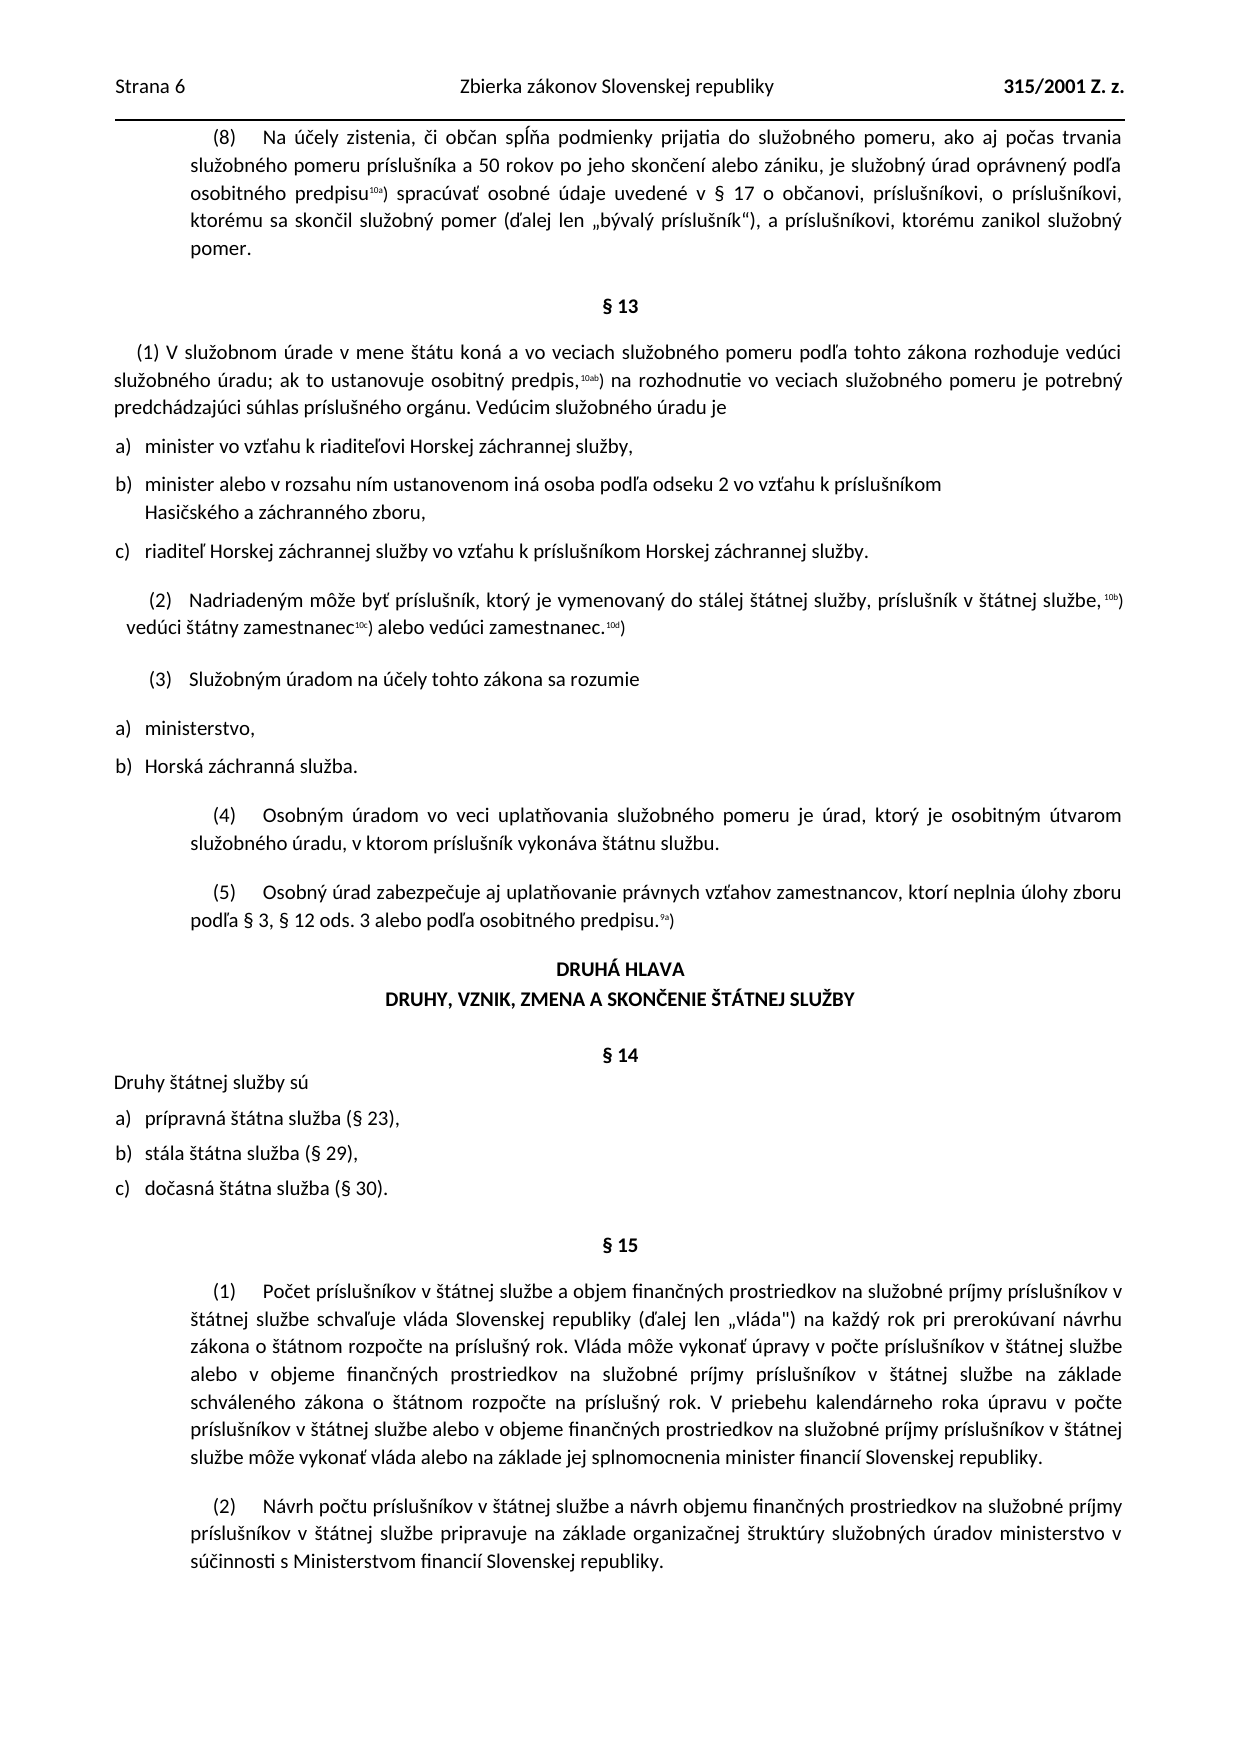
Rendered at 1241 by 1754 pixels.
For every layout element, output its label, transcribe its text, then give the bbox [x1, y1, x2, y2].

list ministerstvo, [115, 715, 1124, 741]
text Druhy štátnej služby sú [113, 1069, 1124, 1095]
list Na účely zistenia, či občan spĺňa podmienky prijatia do služobného pomeru, ako aj počas trvania služobného pomeru príslušníka a 50 rokov po jeho skončení alebo zániku, je služobný úrad oprávnený podľa osobitného predpisu10a) spracúvať osobné údaje uvedené v § 17 o občanovi, príslušníkovi, o príslušníkovi, ktorému sa skončil služobný pomer (ďalej len „bývalý príslušník“), a príslušníkovi, ktorému zanikol služobný pomer. [190, 101, 1124, 260]
text DRUHY, VZNIK, ZMENA A SKONČENIE ŠTÁTNEJ SLUŽBY [125, 986, 1116, 1012]
text (1) V služobnom úrade v mene štátu koná a vo veciach služobného pomeru podľa tohto zákona rozhoduje vedúci služobného úradu; ak to ustanovuje osobitný predpis,10ab) na rozhodnutie vo veciach služobného pomeru je potrebný predchádzajúci súhlas príslušného orgánu. Vedúcim služobného úradu je [113, 339, 1124, 420]
list Služobným úradom na účely tohto zákona sa rozumie [126, 666, 1124, 692]
list Počet príslušníkov v štátnej službe a objem finančných prostriedkov na služobné príjmy príslušníkov v štátnej službe schvaľuje vláda Slovenskej republiky (ďalej len „vláda") na každý rok pri prerokúvaní návrhu zákona o štátnom rozpočte na príslušný rok. Vláda môže vykonať úpravy v počte príslušníkov v štátnej službe alebo v objeme finančných prostriedkov na služobné príjmy príslušníkov v štátnej službe na základe schváleného zákona o štátnom rozpočte na príslušný rok. V priebehu kalendárneho roka úpravu v počte príslušníkov v štátnej službe alebo v objeme finančných prostriedkov na služobné príjmy príslušníkov v štátnej službe môže vykonať vláda alebo na základe jej splnomocnenia minister financií Slovenskej republiky. [190, 1278, 1124, 1469]
list minister alebo v rozsahu ním ustanovenom iná osoba podľa odseku 2 vo vzťahu k príslušníkom [115, 471, 1124, 497]
list Návrh počtu príslušníkov v štátnej službe a návrh objemu finančných prostriedkov na služobné príjmy príslušníkov v štátnej službe pripravuje na základe organizačnej štruktúry služobných úradov ministerstvo v súčinnosti s Ministerstvom financií Slovenskej republiky. [190, 1493, 1124, 1574]
list dočasná štátna služba (§ 30). [115, 1176, 1124, 1201]
text § 15 [125, 1232, 1116, 1257]
list Osobným úradom vo veci uplatňovania služobného pomeru je úrad, ktorý je osobitným útvarom služobného úradu, v ktorom príslušník vykonáva štátnu službu. [190, 803, 1124, 856]
list stála štátna služba (§ 29), [115, 1140, 1124, 1166]
text § 13 [125, 293, 1116, 318]
text DRUHÁ HLAVA [125, 956, 1116, 981]
text Hasičského a záchranného zboru, [144, 499, 1124, 525]
list minister vo vzťahu k riaditeľovi Horskej záchrannej služby, [115, 433, 1124, 458]
list prípravná štátna služba (§ 23), [115, 1105, 1124, 1130]
list Horská záchranná služba. [115, 754, 1124, 779]
list riaditeľ Horskej záchrannej služby vo vzťahu k príslušníkom Horskej záchrannej služby. [115, 538, 1124, 563]
list Osobný úrad zabezpečuje aj uplatňovanie právnych vzťahov zamestnancov, ktorí neplnia úlohy zboru podľa § 3, § 12 ods. 3 alebo podľa osobitného predpisu.9a) [190, 879, 1124, 932]
list Nadriadeným môže byť príslušník, ktorý je vymenovaný do stálej štátnej služby, príslušník v štátnej službe,10b) vedúci štátny zamestnanec10c) alebo vedúci zamestnanec.10d) [126, 587, 1124, 640]
text § 14 [125, 1042, 1116, 1068]
